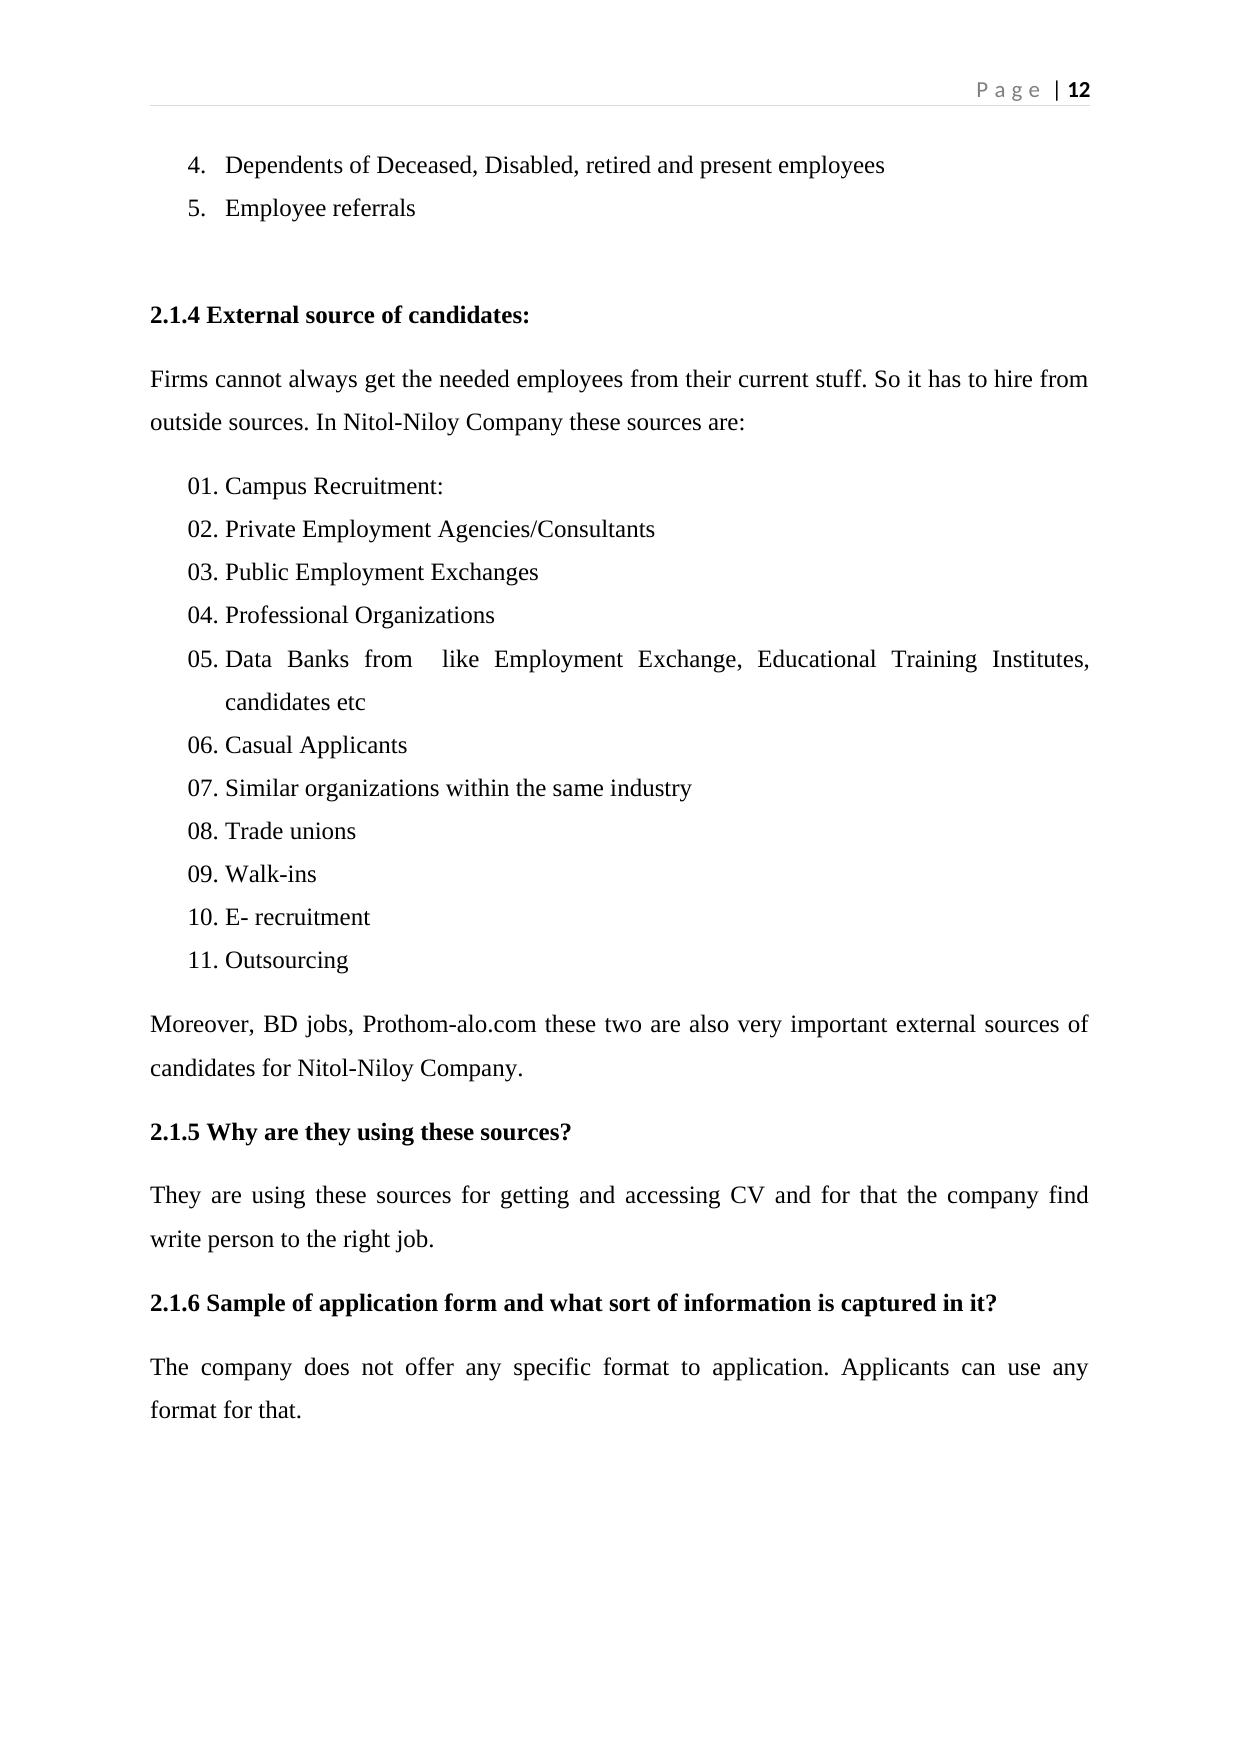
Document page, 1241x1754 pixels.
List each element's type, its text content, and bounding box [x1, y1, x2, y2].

text Moreover, BD jobs, Prothom-alo.com these two are also very important external sources of candidates for Nitol-Niloy Company. [150, 1009, 1090, 1081]
list Trade unions [187, 816, 1090, 845]
list Casual Applicants [187, 730, 1090, 759]
list Campus Recruitment: [187, 471, 1090, 500]
list Private Employment Agencies/Consultants [187, 514, 1090, 543]
list Professional Organizations [187, 601, 1090, 629]
list Data Banks from like Employment Exchange, Educational Training Institutes, candidates etc [187, 644, 1090, 716]
text 2.1.5 Why are they using these sources? [150, 1117, 1090, 1145]
text Firms cannot always get the needed employees from their current stuff. So it has to hire from outside sources. In Nitol-Niloy Company these sources are: [150, 364, 1090, 436]
list Public Employment Exchanges [187, 557, 1090, 586]
list Dependents of Deceased, Disabled, retired and present employees [187, 150, 1090, 179]
text They are using these sources for getting and accessing CV and for that the company find write person to the right job. [150, 1181, 1090, 1252]
list Employee referrals [187, 193, 1090, 222]
list E- recruitment [187, 902, 1090, 931]
list Walk-ins [187, 859, 1090, 888]
text 2.1.6 Sample of application form and what sort of information is captured in it? [150, 1288, 1090, 1316]
list Similar organizations within the same industry [187, 773, 1090, 802]
text The company does not offer any specific format to application. Applicants can use any format for that. [150, 1352, 1090, 1423]
text 2.1.4 External source of candidates: [150, 300, 1090, 329]
list Outsourcing [187, 946, 1090, 974]
